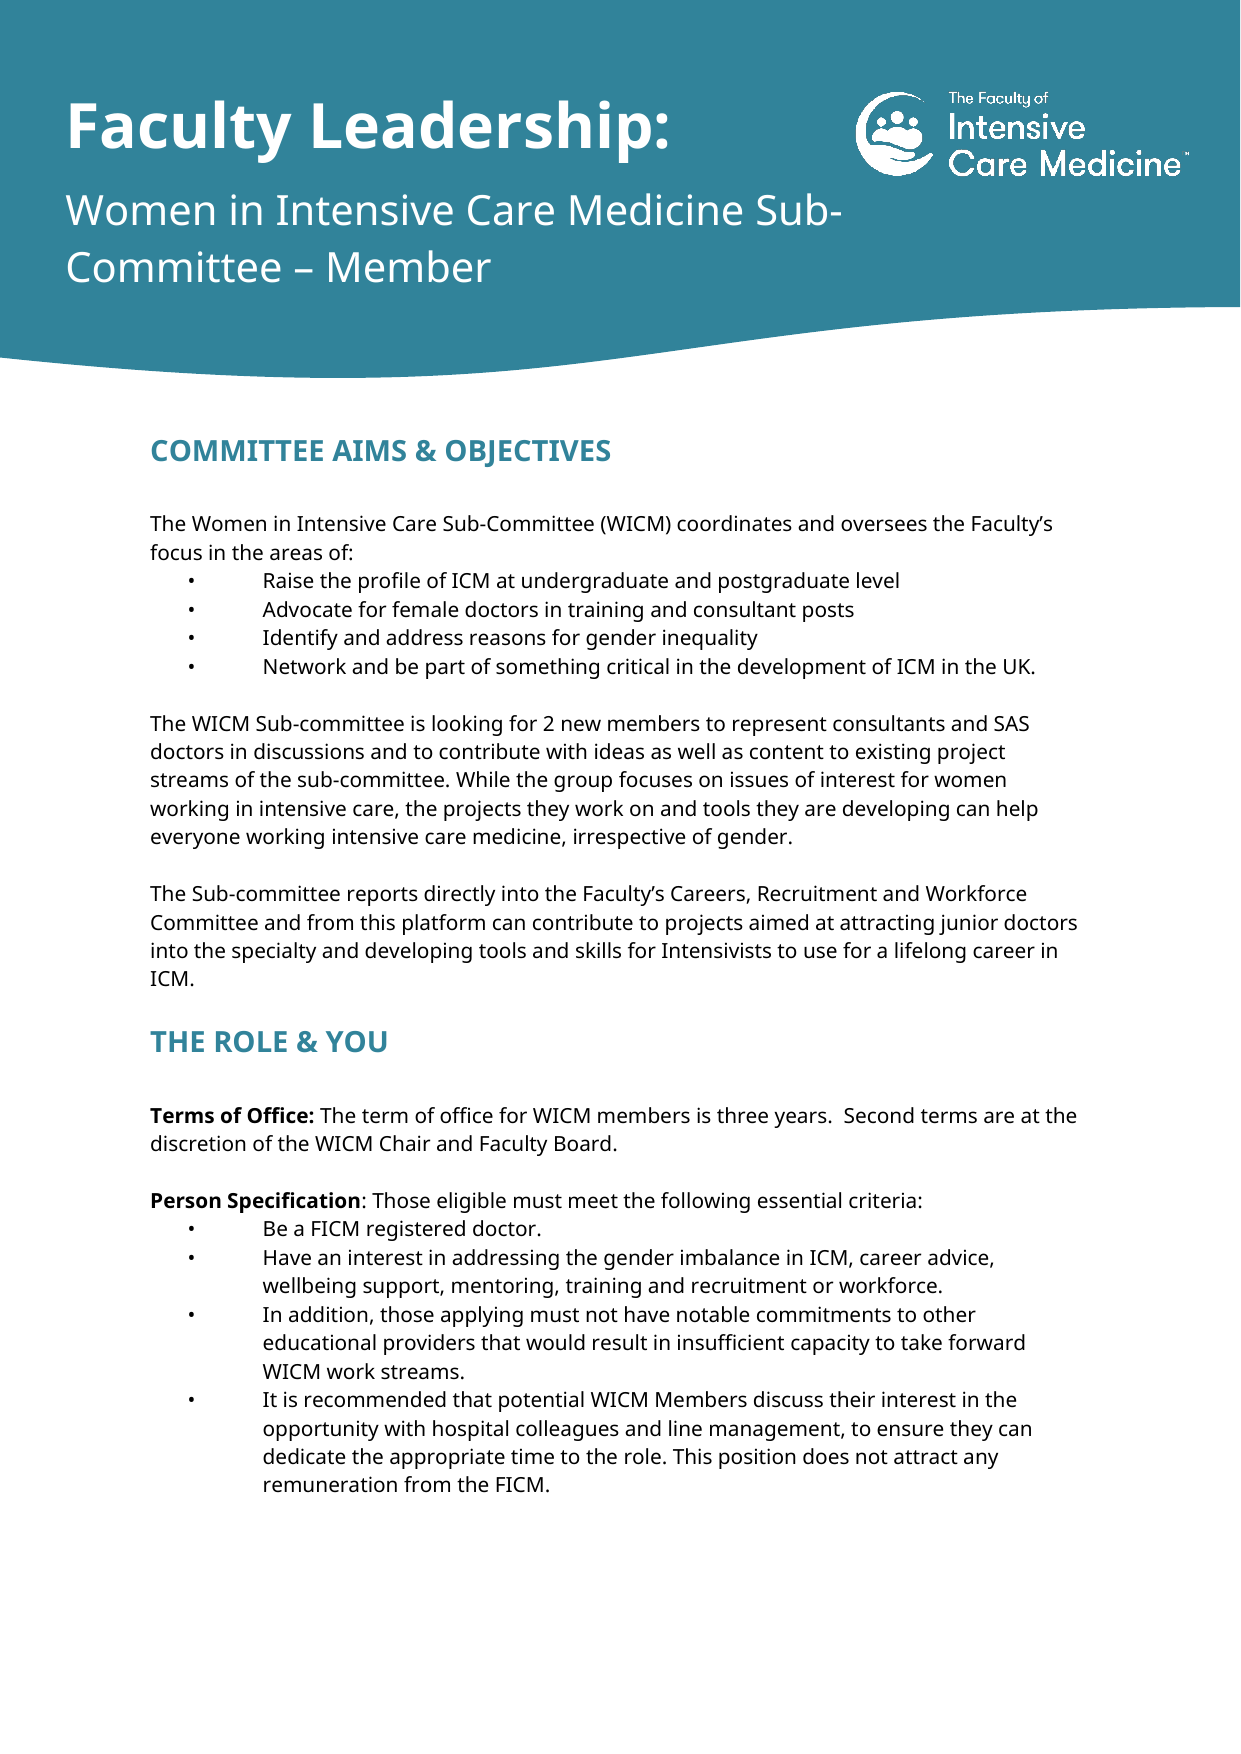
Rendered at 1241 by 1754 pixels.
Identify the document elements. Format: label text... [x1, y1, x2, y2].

list In addition, those applying must not have notable commitments to other educational providers that would result in insufficient capacity to take forward WICM work streams. [187, 1300, 1090, 1385]
text THE ROLE & YOU [150, 1021, 1090, 1061]
list Network and be part of something critical in the development of ICM in the UK. [187, 652, 1090, 680]
list Identify and address reasons for gender inequality [187, 623, 1090, 652]
list Be a FICM registered doctor. [187, 1214, 1090, 1243]
list It is recommended that potential WICM Members discuss their interest in the opportunity with hospital colleagues and line management, to ensure they can dedicate the appropriate time to the role. This position does not attract any remuneration from the FICM. [187, 1385, 1090, 1499]
picture [832, 71, 1211, 199]
text The Women in Intensive Care Sub-Committee (WICM) coordinates and oversees the Faculty’s focus in the areas of: [150, 509, 1090, 566]
text The WICM Sub-committee is looking for 2 new members to represent consultants and SAS doctors in discussions and to contribute with ideas as well as content to existing project streams of the sub-committee. While the group focuses on issues of interest for women working in intensive care, the projects they work on and tools they are developing can help everyone working intensive care medicine, irrespective of gender. [150, 709, 1090, 851]
text Person Specification: Those eligible must meet the following essential criteria: [150, 1186, 1090, 1214]
list Have an interest in addressing the gender imbalance in ICM, career advice, wellbeing support, mentoring, training and recruitment or workforce. [187, 1243, 1090, 1300]
text Terms of Office: The term of office for WICM members is three years. Second terms are at the discretion of the WICM Chair and Faculty Board. [150, 1101, 1090, 1158]
list Raise the profile of ICM at undergraduate and postgraduate level [187, 566, 1090, 595]
text The Sub-committee reports directly into the Faculty’s Careers, Recruitment and Workforce Committee and from this platform can contribute to projects aimed at attracting junior doctors into the specialty and developing tools and skills for Intensivists to use for a lifelong career in ICM. [150, 879, 1090, 993]
list Advocate for female doctors in training and consultant posts [187, 595, 1090, 623]
text COMMITTEE AIMS & OBJECTIVES [150, 430, 1090, 470]
